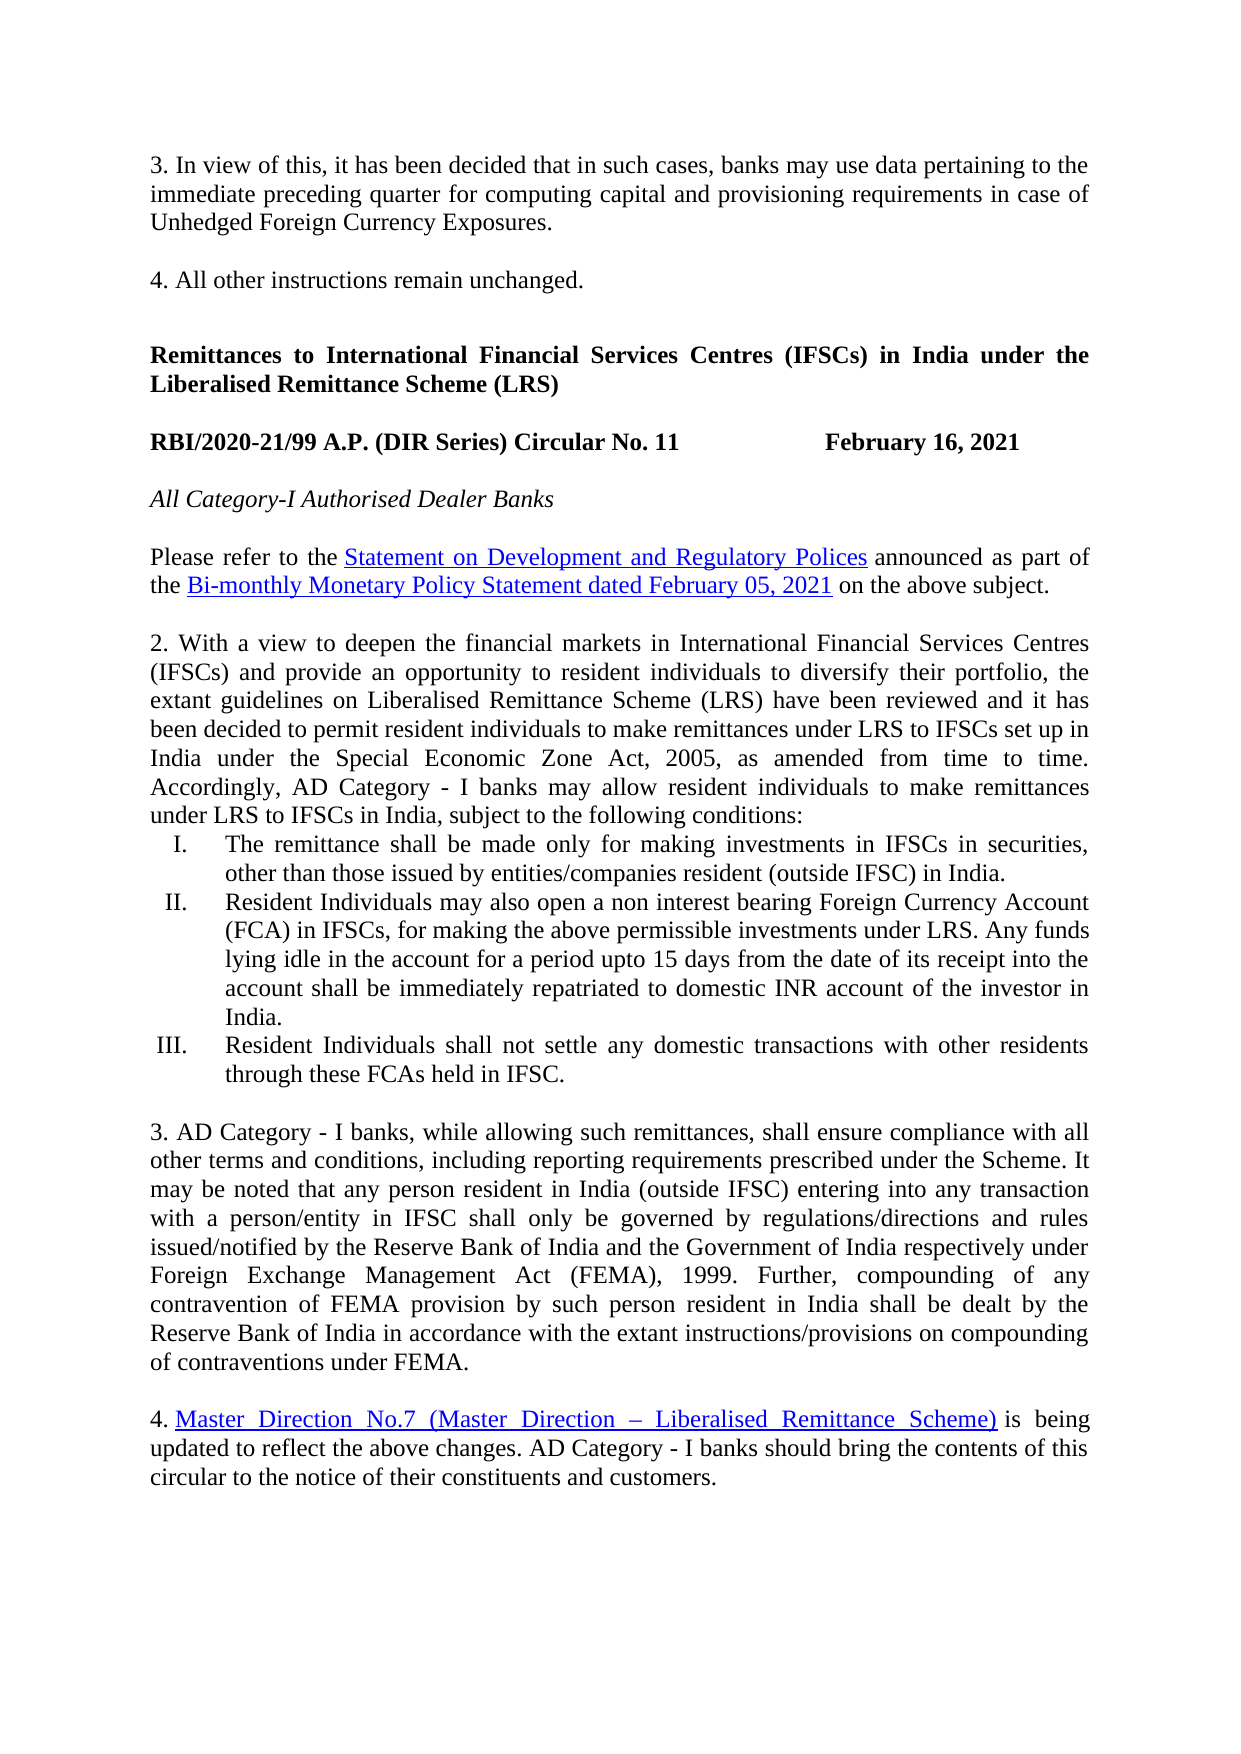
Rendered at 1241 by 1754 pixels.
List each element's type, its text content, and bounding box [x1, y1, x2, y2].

text 4. Master Direction No.7 (Master Direction – Liberalised Remittance Scheme) is being updated to reflect the above changes. AD Category - I banks should bring the contents of this circular to the notice of their constituents and customers. [150, 1404, 1090, 1491]
text 2. With a view to deepen the financial markets in International Financial Services Centres (IFSCs) and provide an opportunity to resident individuals to diversify their portfolio, the extant guidelines on Liberalised Remittance Scheme (LRS) have been reviewed and it has been decided to permit resident individuals to make remittances under LRS to IFSCs set up in India under the Special Economic Zone Act, 2005, as amended from time to time. Accordingly, AD Category - I banks may allow resident individuals to make remittances under LRS to IFSCs in India, subject to the following conditions: [150, 628, 1090, 829]
list The remittance shall be made only for making investments in IFSCs in securities, other than those issued by entities/companies resident (outside IFSC) in India. [187, 829, 1090, 887]
text 3. In view of this, it has been decided that in such cases, banks may use data pertaining to the immediate preceding quarter for computing capital and provisioning requirements in case of Unhedged Foreign Currency Exposures. [150, 150, 1090, 236]
text All Category-I Authorised Dealer Banks [150, 484, 1090, 513]
list Resident Individuals may also open a non interest bearing Foreign Currency Account (FCA) in IFSCs, for making the above permissible investments under LRS. Any funds lying idle in the account for a period upto 15 days from the date of its receipt into the account shall be immediately repatriated to domestic INR account of the investor in India. [187, 887, 1090, 1031]
text Remittances to International Financial Services Centres (IFSCs) in India under the Liberalised Remittance Scheme (LRS) [150, 341, 1090, 398]
text RBI/2020-21/99 A.P. (DIR Series) Circular No. 11 February 16, 2021 [150, 427, 1090, 456]
list Resident Individuals shall not settle any domestic transactions with other residents through these FCAs held in IFSC. [187, 1031, 1090, 1088]
text 4. All other instructions remain unchanged. [150, 265, 1090, 294]
text 3. AD Category - I banks, while allowing such remittances, shall ensure compliance with all other terms and conditions, including reporting requirements prescribed under the Scheme. It may be noted that any person resident in India (outside IFSC) entering into any transaction with a person/entity in IFSC shall only be governed by regulations/directions and rules issued/notified by the Reserve Bank of India and the Government of India respectively under Foreign Exchange Management Act (FEMA), 1999. Further, compounding of any contravention of FEMA provision by such person resident in India shall be dealt by the Reserve Bank of India in accordance with the extant instructions/provisions on compounding of contraventions under FEMA. [150, 1117, 1090, 1376]
text Please refer to the Statement on Development and Regulatory Polices announced as part of the Bi-monthly Monetary Policy Statement dated February 05, 2021 on the above subject. [150, 542, 1090, 599]
